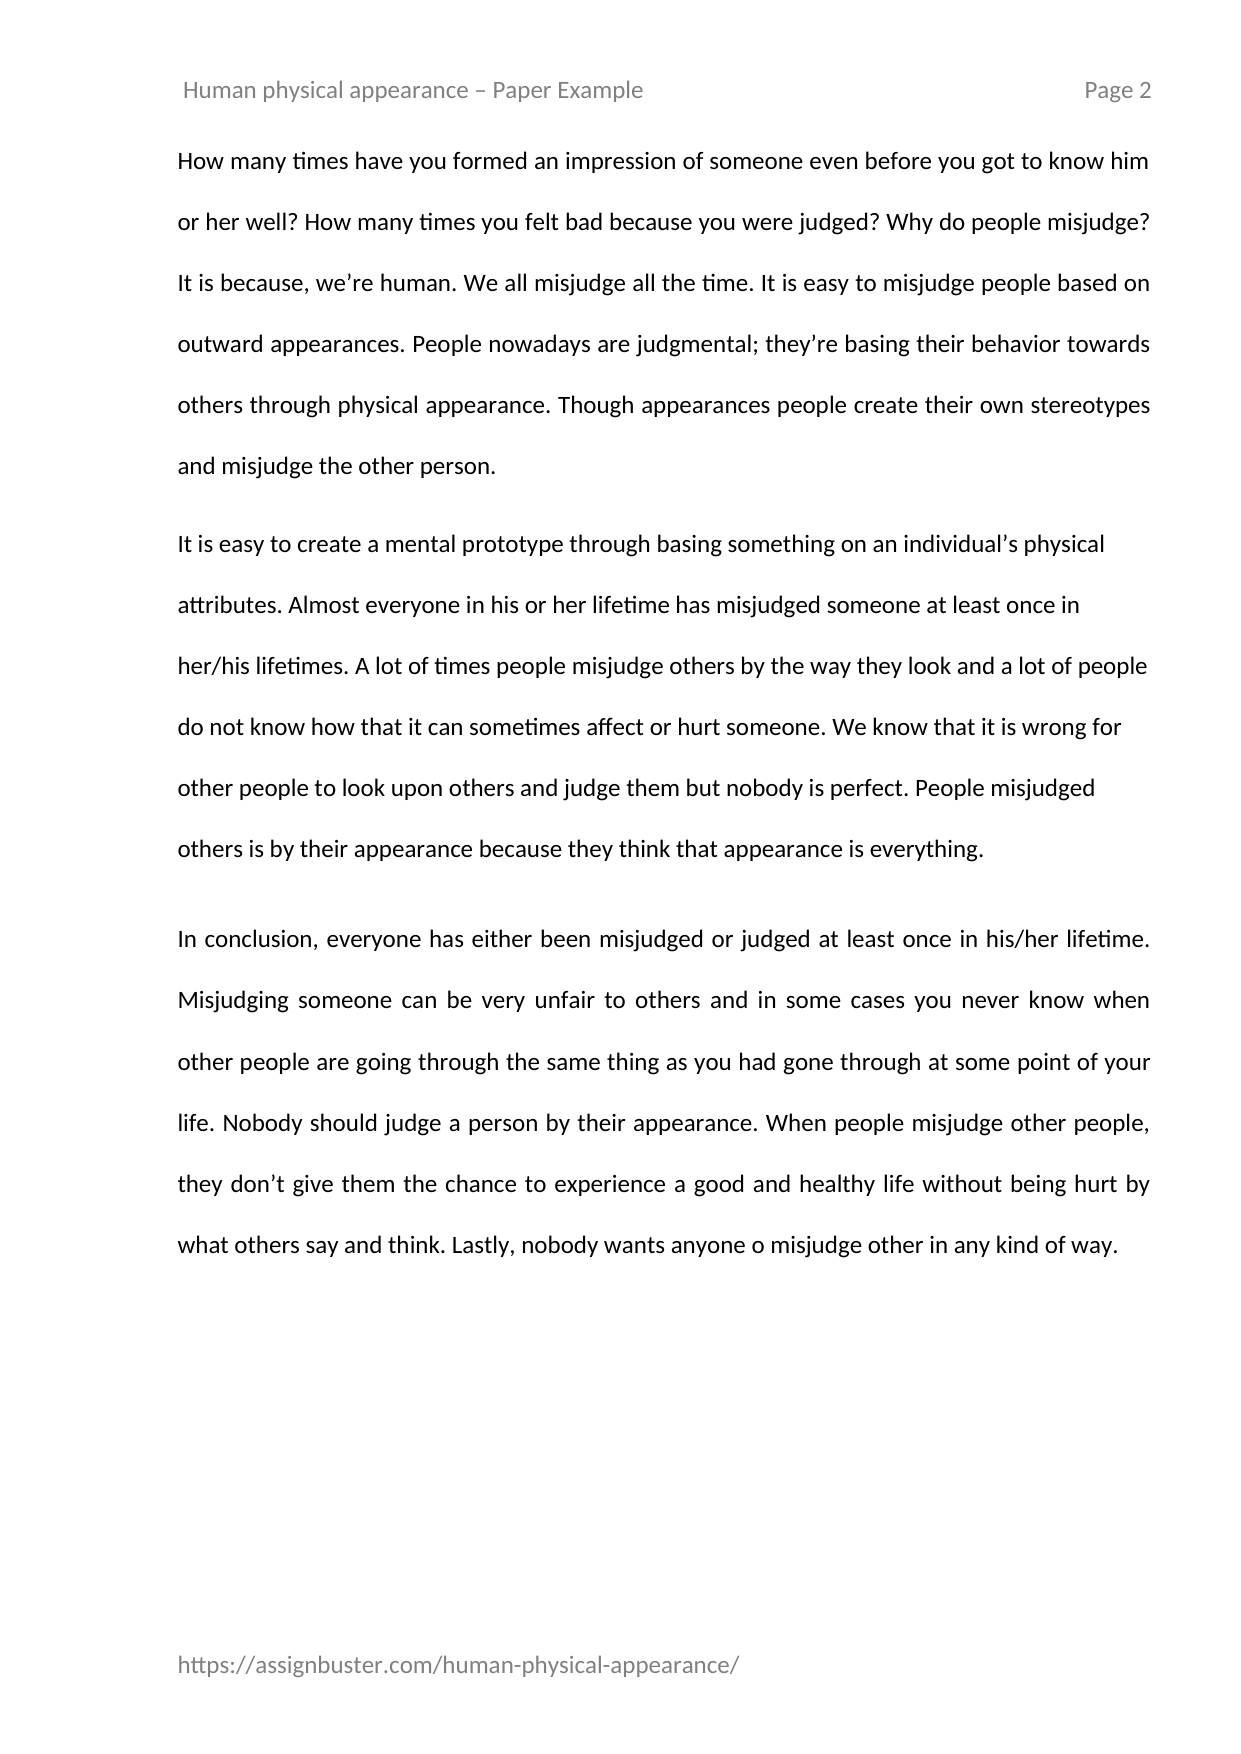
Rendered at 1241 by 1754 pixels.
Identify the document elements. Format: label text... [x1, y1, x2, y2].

text It is easy to create a mental prototype through basing something on an individual’s physical attributes. Almost everyone in his or her lifetime has misjudged someone at least once in her/his lifetimes. A lot of times people misjudge others by the way they look and a lot of people do not know how that it can sometimes affect or hurt someone. We know that it is wrong for other people to look upon others and judge them but nobody is perfect. People misjudged others is by their appearance because they think that appearance is everything. [177, 528, 1152, 864]
text In conclusion, everyone has either been misjudged or judged at least once in his/her lifetime. Misjudging someone can be very unfair to others and in some cases you never know when other people are going through the same thing as you had gone through at some point of your life. Nobody should judge a person by their appearance. When people misjudge other people, they don’t give them the chance to experience a good and healthy life without being hurt by what others say and think. Lastly, nobody wants anyone o misjudge other in any kind of way. [177, 924, 1152, 1259]
text How many times have you formed an impression of someone even before you got to know him or her well? How many times you felt bad because you were judged? Why do people misjudge? It is because, we’re human. We all misjudge all the time. It is easy to misjudge people based on outward appearances. People nowadays are judgmental; they’re basing their behavior towards others through physical appearance. Though appearances people create their own stereotypes and misjudge the other person. [177, 145, 1152, 481]
